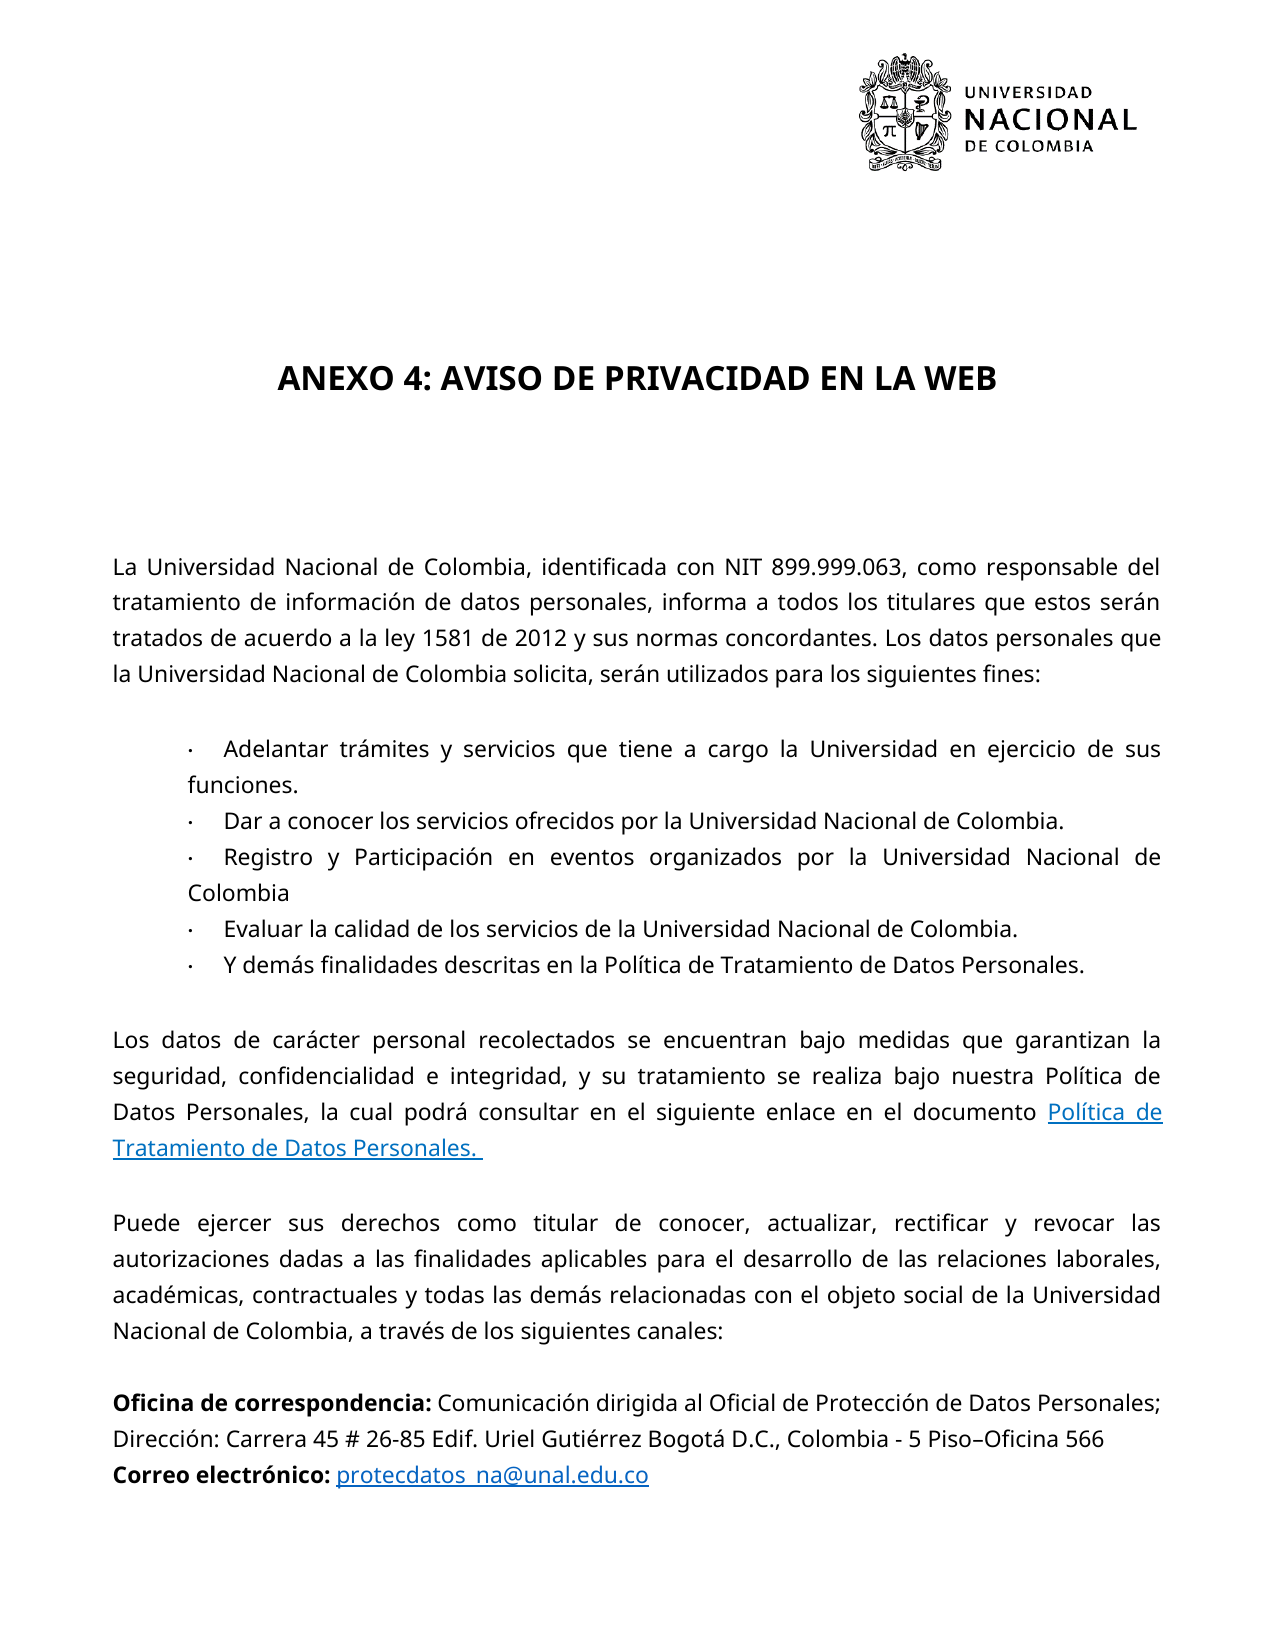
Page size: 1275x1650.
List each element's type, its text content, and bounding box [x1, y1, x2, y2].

text ANEXO 4: AVISO DE PRIVACIDAD EN LA WEB [112, 354, 1162, 400]
text Dirección: Carrera 45 # 26-85 Edif. Uriel Gutiérrez Bogotá D.C., Colombia - 5 Piso–Oficina 566 [112, 1423, 1162, 1454]
text · Adelantar trámites y servicios que tiene a cargo la Universidad en ejercicio de sus funciones. [187, 733, 1162, 801]
text Correo electrónico: protecdatos_na@unal.edu.co [112, 1458, 1162, 1490]
text · Registro y Participación en eventos organizados por la Universidad Nacional de Colombia [187, 841, 1162, 908]
text · Dar a conocer los servicios ofrecidos por la Universidad Nacional de Colombia. [187, 805, 1162, 836]
text Oficina de correspondencia: Comunicación dirigida al Oficial de Protección de Datos Personales; [112, 1387, 1162, 1418]
picture [829, 23, 1166, 200]
text · Evaluar la calidad de los servicios de la Universidad Nacional de Colombia. [187, 913, 1162, 944]
text · Y demás finalidades descritas en la Política de Tratamiento de Datos Personales. [187, 949, 1162, 980]
text La Universidad Nacional de Colombia, identificada con NIT 899.999.063, como responsable del tratamiento de información de datos personales, informa a todos los titulares que estos serán tratados de acuerdo a la ley 1581 de 2012 y sus normas concordantes. Los datos personales que la Universidad Nacional de Colombia solicita, serán utilizados para los siguientes fines: [112, 550, 1162, 689]
text Puede ejercer sus derechos como titular de conocer, actualizar, rectificar y revocar las autorizaciones dadas a las finalidades aplicables para el desarrollo de las relaciones laborales, académicas, contractuales y todas las demás relacionadas con el objeto social de la Universidad Nacional de Colombia, a través de los siguientes canales: [112, 1207, 1162, 1346]
text Los datos de carácter personal recolectados se encuentran bajo medidas que garantizan la seguridad, confidencialidad e integridad, y su tratamiento se realiza bajo nuestra Política de Datos Personales, la cual podrá consultar en el siguiente enlace en el documento Política de Tratamiento de Datos Personales. [112, 1024, 1162, 1163]
